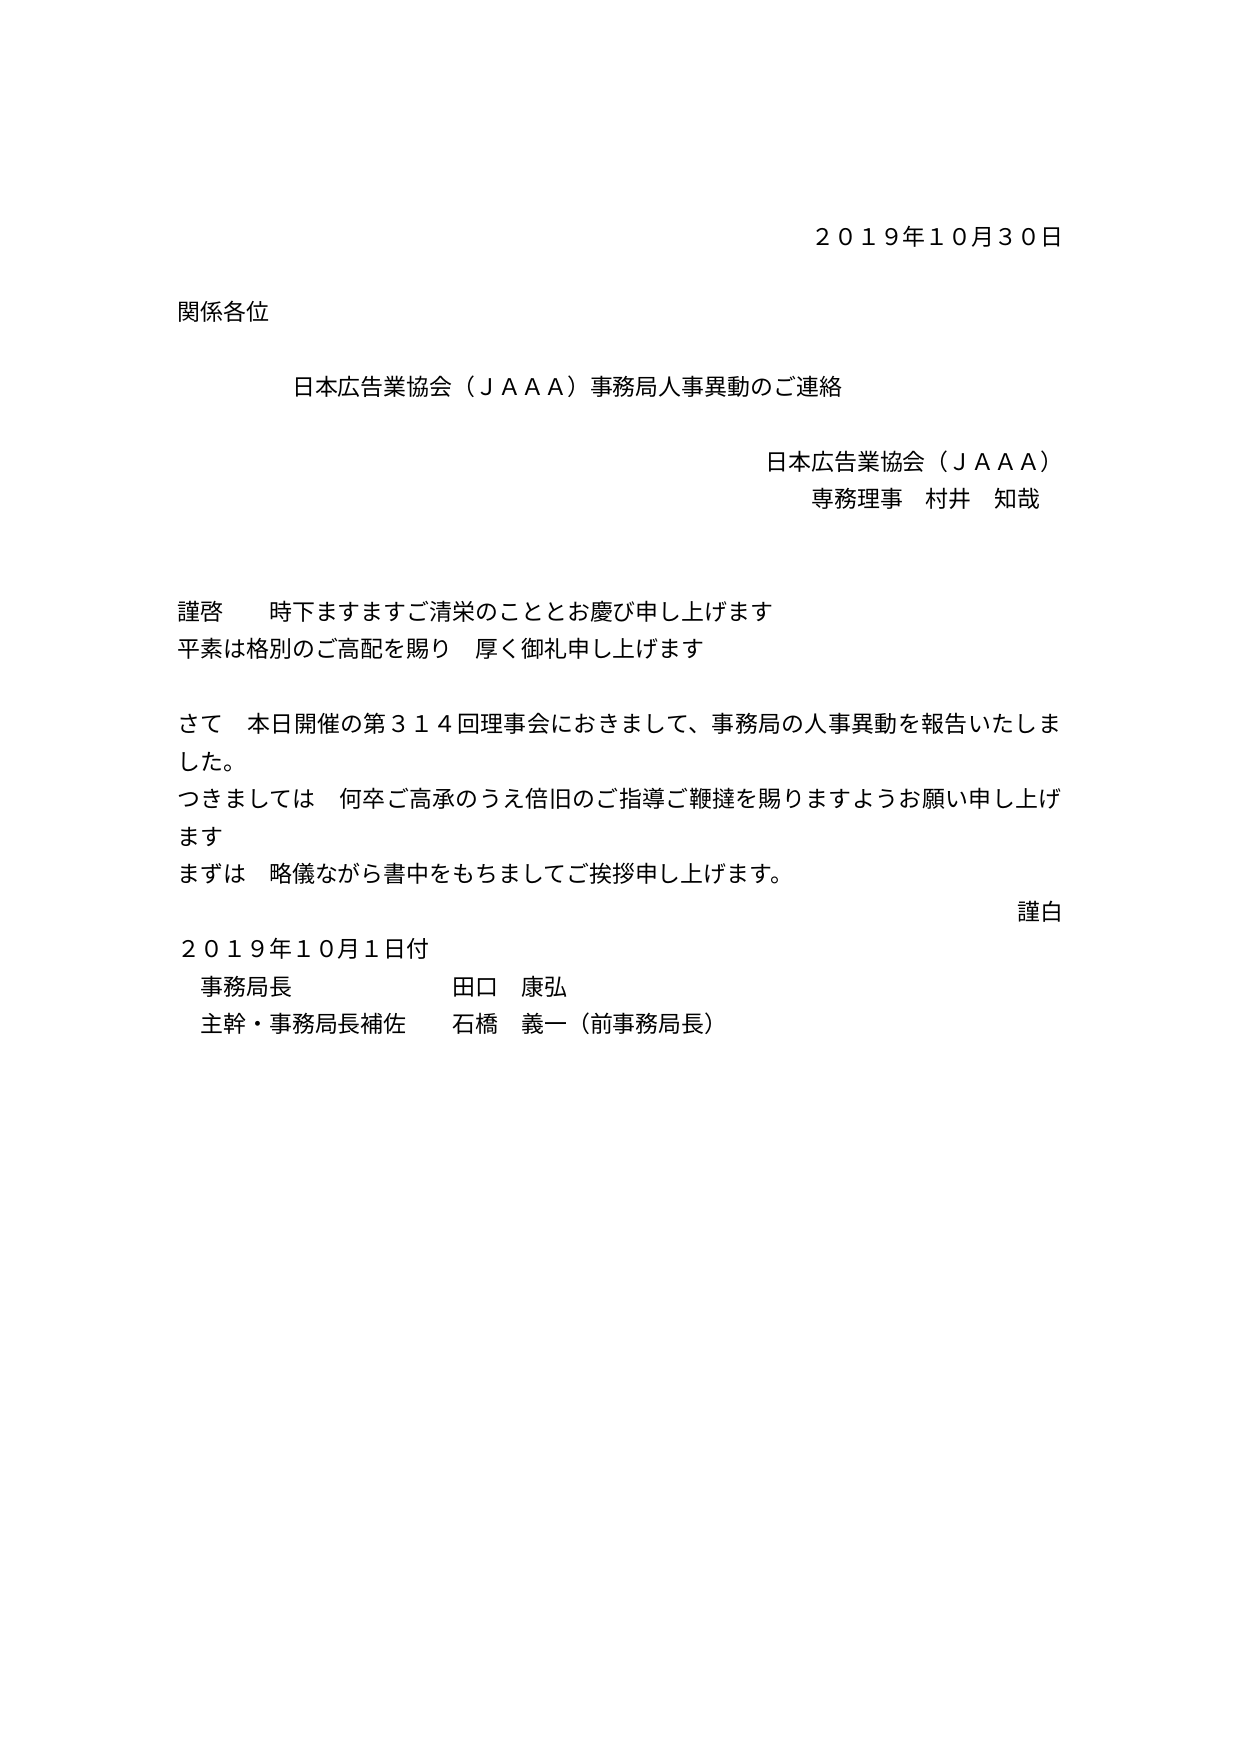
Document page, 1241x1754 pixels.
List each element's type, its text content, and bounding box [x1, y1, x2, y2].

text 主幹・事務局長補佐 石橋 義一（前事務局長） [177, 1004, 971, 1042]
text ２０１９年１０月３０日 [177, 217, 1063, 254]
text まずは 略儀ながら書中をもちましてご挨拶申し上げます。 [177, 854, 1063, 892]
text 日本広告業協会（ＪＡＡＡ）事務局人事異動のご連絡 [177, 367, 1063, 404]
text 専務理事 村井 知哉 [177, 479, 1040, 517]
text さて 本日開催の第３１４回理事会におきまして、事務局の人事異動を報告いたしました。 [177, 704, 1063, 779]
text 日本広告業協会（ＪＡＡＡ） [177, 442, 1063, 479]
text 謹啓 時下ますますご清栄のこととお慶び申し上げます [177, 592, 1063, 629]
text つきましては 何卒ご高承のうえ倍旧のご指導ご鞭撻を賜りますようお願い申し上げます [177, 779, 1063, 854]
text ２０１９年１０月１日付 [177, 929, 971, 967]
text 謹白 [177, 892, 1063, 929]
text 関係各位 [177, 292, 1063, 329]
text 平素は格別のご高配を賜り 厚く御礼申し上げます [177, 629, 1063, 667]
text 事務局長 田口 康弘 [177, 967, 971, 1004]
